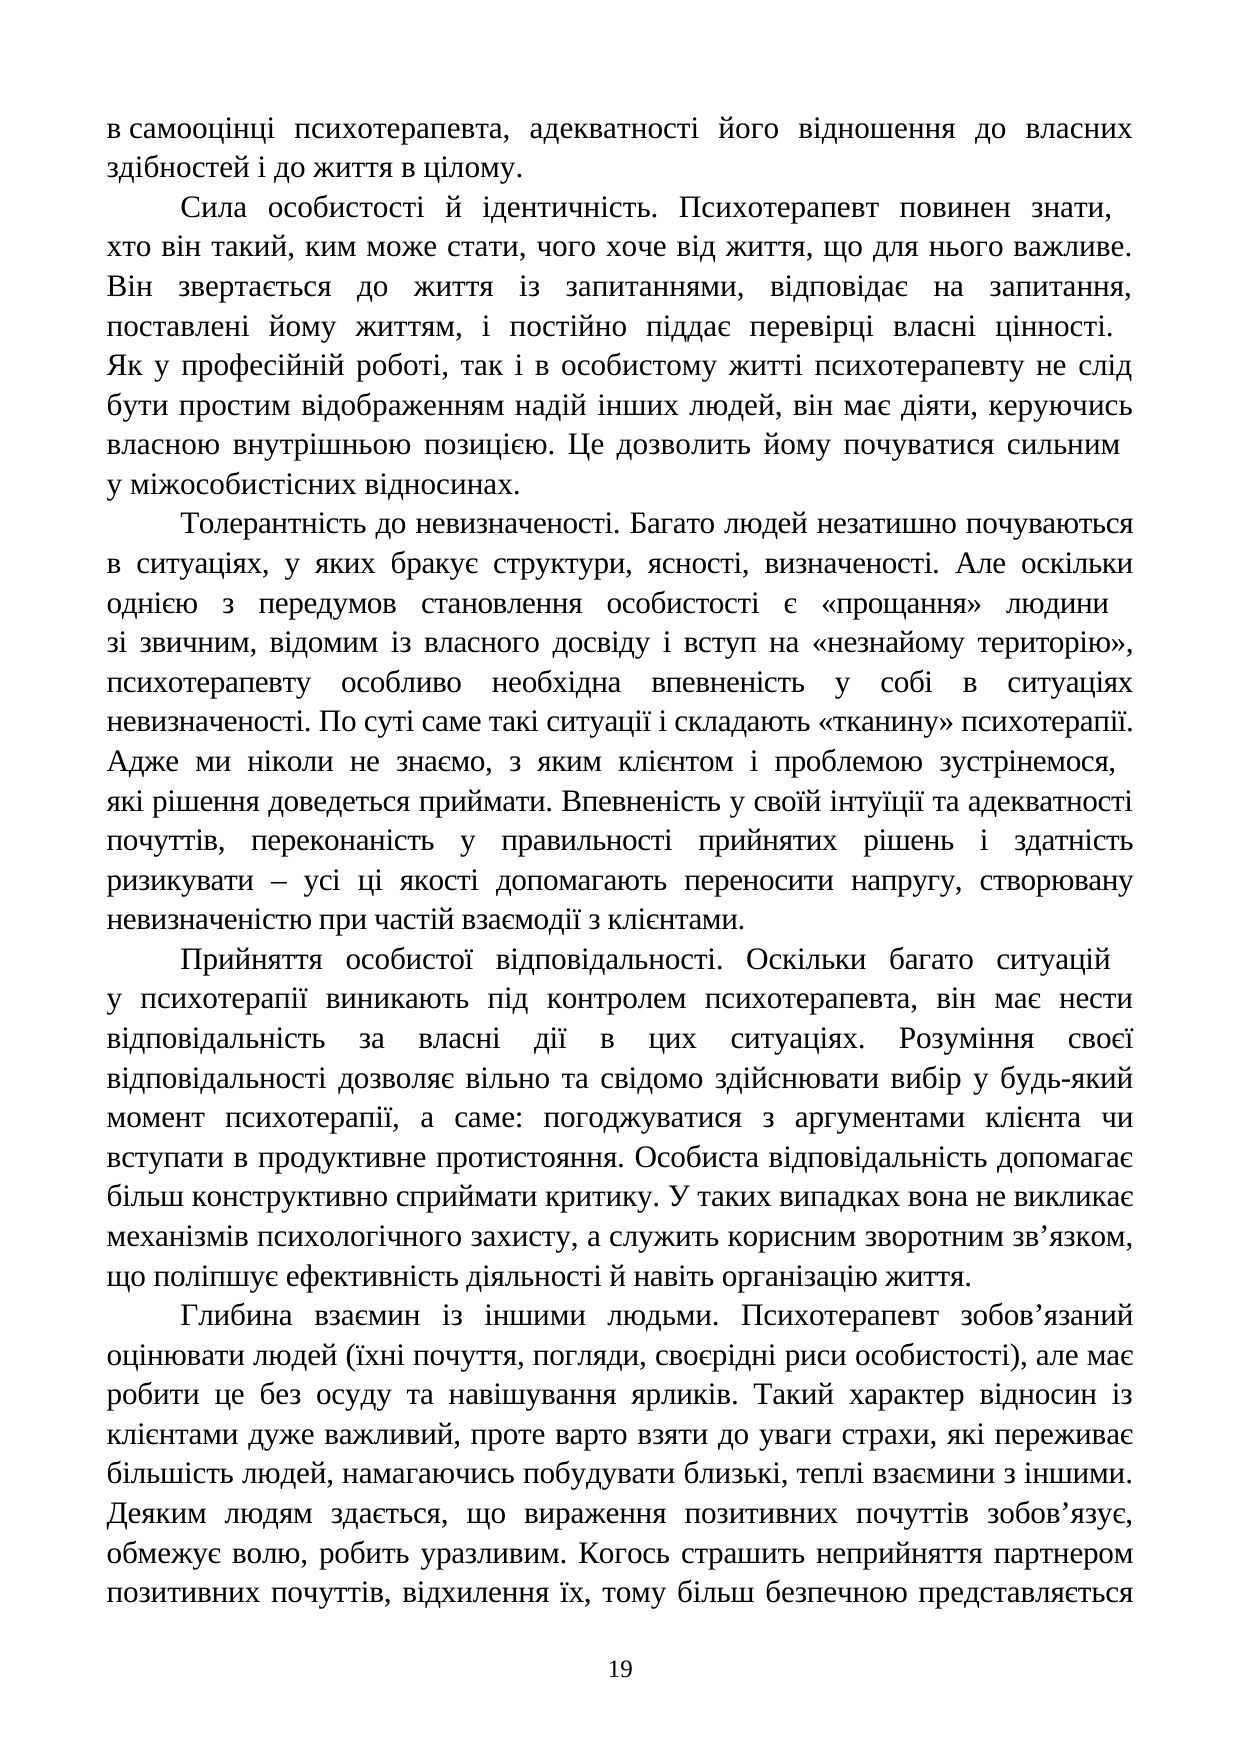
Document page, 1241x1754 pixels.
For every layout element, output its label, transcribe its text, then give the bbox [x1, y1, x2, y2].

text Толерантність до невизначеності. Багато людей незатишно почуваються в ситуаціях, у яких бракує структури, ясності, визначеності. Але оскільки однією з передумов становлення особистості є «прощання» людини зі звичним, відомим із власного досвіду і вступ на «незнайому територію», психотерапевту особливо необхідна впевненість у собі в ситуаціях невизначеності. По суті саме такі ситуації і складають «тканину» психотерапії. Адже ми ніколи не знаємо, з яким клієнтом і проблемою зустрінемося, які рішення доведеться приймати. Впевненість у своїй інтуїції та адекватності почуттів, переконаність у правильності прийнятих рішень і здатність ризикувати – усі ці якості допомагають переносити напругу, створювану невизначеністю при частій взаємодії з клієнтами. [106, 502, 1134, 938]
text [106, 106, 1134, 186]
text Прийняття особистої відповідальності. Оскільки багато ситуацій у психотерапії виникають під контролем психотерапевта, він має нести відповідальність за власні дії в цих ситуаціях. Розуміння своєї відповідальності дозволяє вільно та свідомо здійснювати вибір у будь-який момент психотерапії, а саме: погоджуватися з аргументами клієнта чи вступати в продуктивне протистояння. Особиста відповідальність допомагає більш конструктивно сприймати критику. У таких випадках вона не викликає механізмів психологічного захисту, а служить корисним зворотним зв’язком, що поліпшує ефективність діяльності й навіть організацію життя. [106, 938, 1134, 1294]
text Сила особистості й ідентичність. Психотерапевт повинен знати, хто він такий, ким може стати, чого хоче від життя, що для нього важливе. Він звертається до життя із запитаннями, відповідає на запитання, поставлені йому життям, і постійно піддає перевірці власні цінності. Як у професійній роботі, так і в особистому житті психотерапевту не слід бути простим відображенням надій інших людей, він має діяти, керуючись власною внутрішньою позицією. Це дозволить йому почуватися сильним у міжособистісних відносинах. [106, 186, 1134, 502]
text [106, 1294, 1134, 1611]
